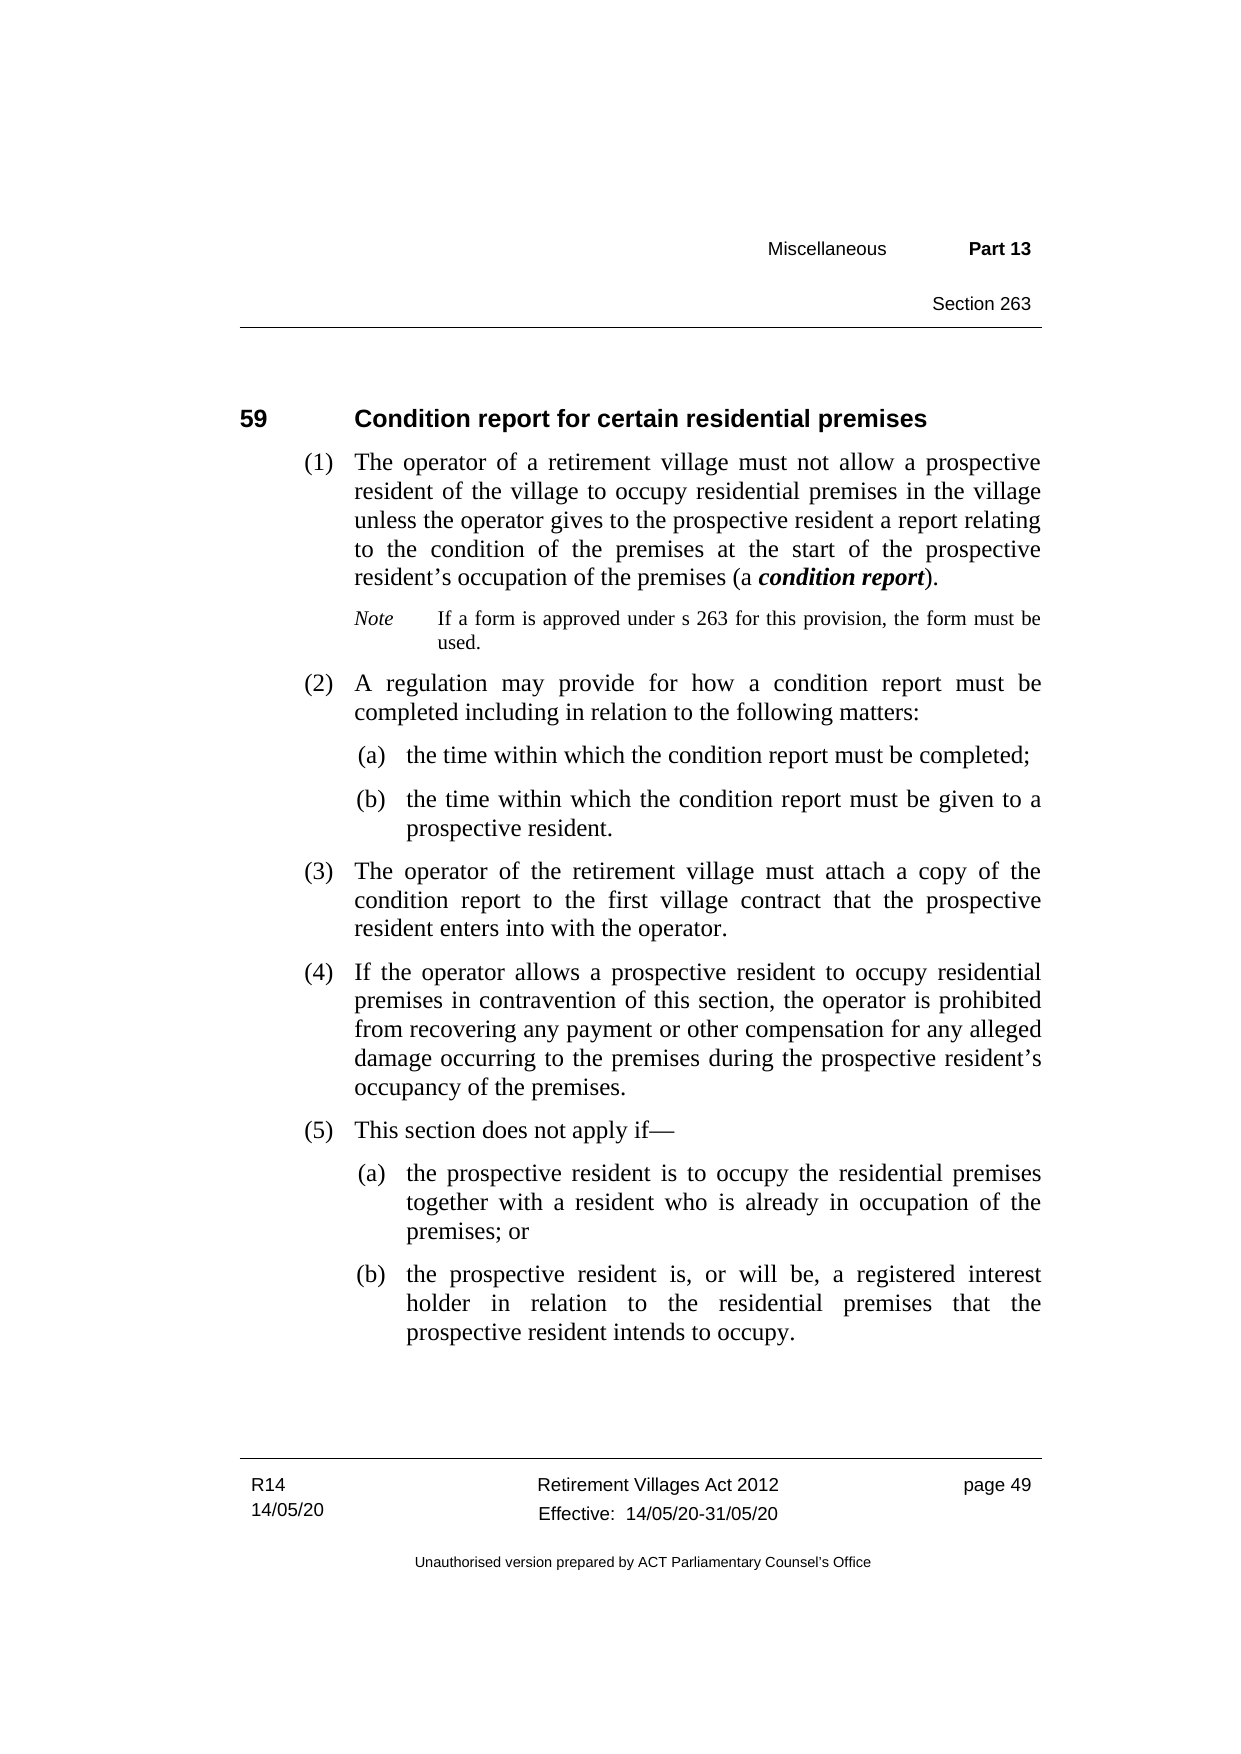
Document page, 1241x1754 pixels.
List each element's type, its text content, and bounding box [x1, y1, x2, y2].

text (4) If the operator allows a prospective resident to occupy residential premises in contravention of this section, the operator is prohibited from recovering any payment or other compensation for any alleged damage occurring to the premises during the prospective resident’s occupancy of the premises. [239, 957, 1042, 1101]
text (b) the time within which the condition report must be given to a prospective resident. [239, 784, 1042, 841]
text (b) the prospective resident is, or will be, a registered interest holder in relation to the residential premises that the prospective resident intends to occupy. [239, 1259, 1042, 1346]
text (1) The operator of a retirement village must not allow a prospective resident of the village to occupy residential premises in the village unless the operator gives to the prospective resident a report relating to the condition of the premises at the start of the prospective resident’s occupation of the premises (a condition report). [239, 447, 1042, 591]
text (a) the time within which the condition report must be completed; [239, 741, 1042, 769]
text (a) the prospective resident is to occupy the residential premises together with a resident who is already in occupation of the premises; or [239, 1158, 1042, 1245]
text (3) The operator of the retirement village must attach a copy of the condition report to the first village contract that the prospective resident enters into with the operator. [239, 856, 1042, 942]
text Note If a form is approved under s 263 for this provision, the form must be used. [354, 606, 1042, 654]
text (2) A regulation may provide for how a condition report must be completed including in relation to the following matters: [239, 668, 1042, 726]
text (5) This section does not apply if— [239, 1115, 1042, 1144]
text 59 Condition report for certain residential premises [239, 404, 1042, 433]
